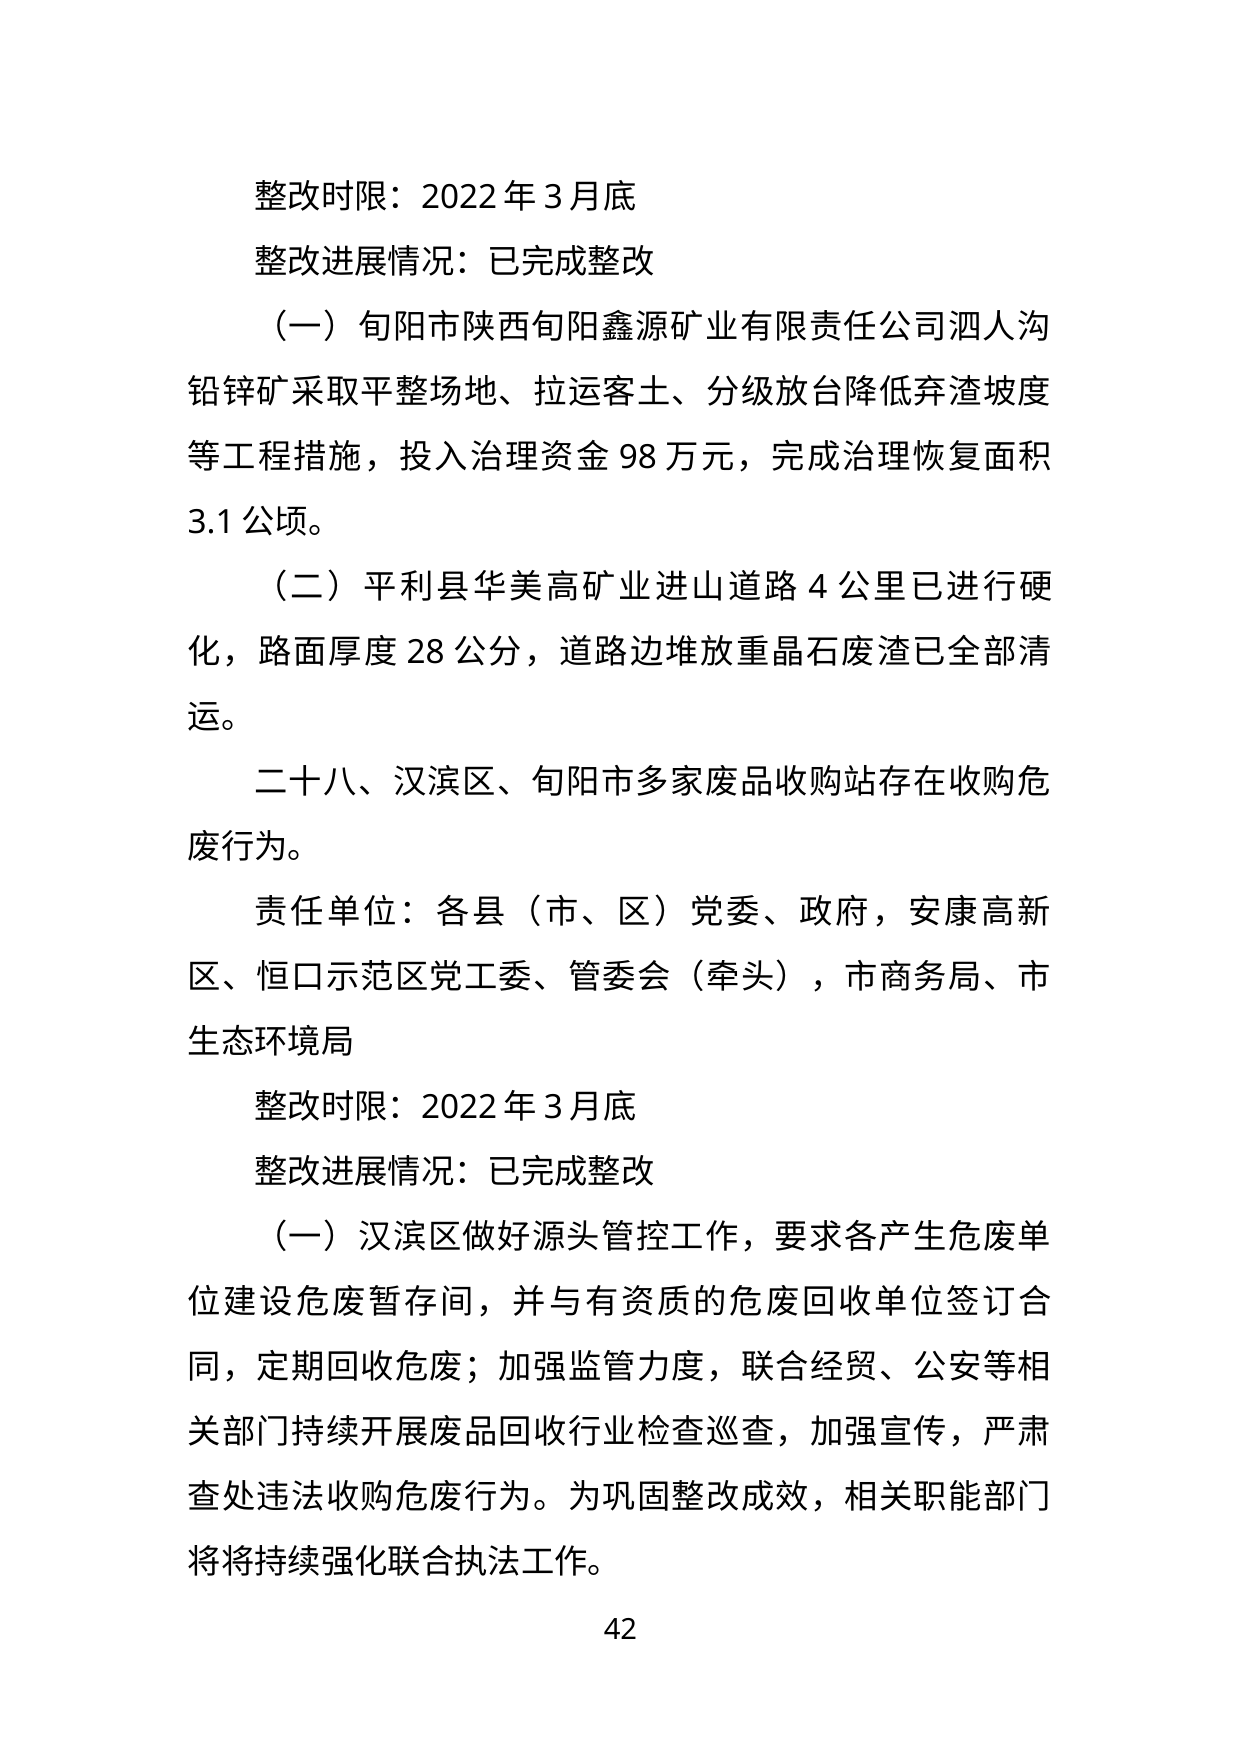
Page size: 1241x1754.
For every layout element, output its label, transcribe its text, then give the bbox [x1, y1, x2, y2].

text 整改进展情况：已完成整改 [187, 227, 1053, 292]
text （二）平利县华美高矿业进山道路4公里已进行硬化，路面厚度28公分，道路边堆放重晶石废渣已全部清运。 [187, 552, 1053, 747]
text （一）汉滨区做好源头管控工作，要求各产生危废单位建设危废暂存间，并与有资质的危废回收单位签订合同，定期回收危废；加强监管力度，联合经贸、公安等相关部门持续开展废品回收行业检查巡查，加强宣传，严肃查处违法收购危废行为。为巩固整改成效，相关职能部门将将持续强化联合执法工作。 [187, 1202, 1053, 1592]
text （一）旬阳市陕西旬阳鑫源矿业有限责任公司泗人沟铅锌矿采取平整场地、拉运客土、分级放台降低弃渣坡度等工程措施，投入治理资金98万元，完成治理恢复面积3.1公顷。 [187, 292, 1053, 552]
text 责任单位：各县（市、区）党委、政府，安康高新区、恒口示范区党工委、管委会（牵头），市商务局、市生态环境局 [187, 877, 1053, 1072]
text 整改进展情况：已完成整改 [187, 1137, 1053, 1202]
text 二十八、汉滨区、旬阳市多家废品收购站存在收购危废行为。 [187, 747, 1053, 877]
text 整改时限：2022年3月底 [187, 162, 1053, 227]
text 整改时限：2022年3月底 [187, 1072, 1053, 1137]
